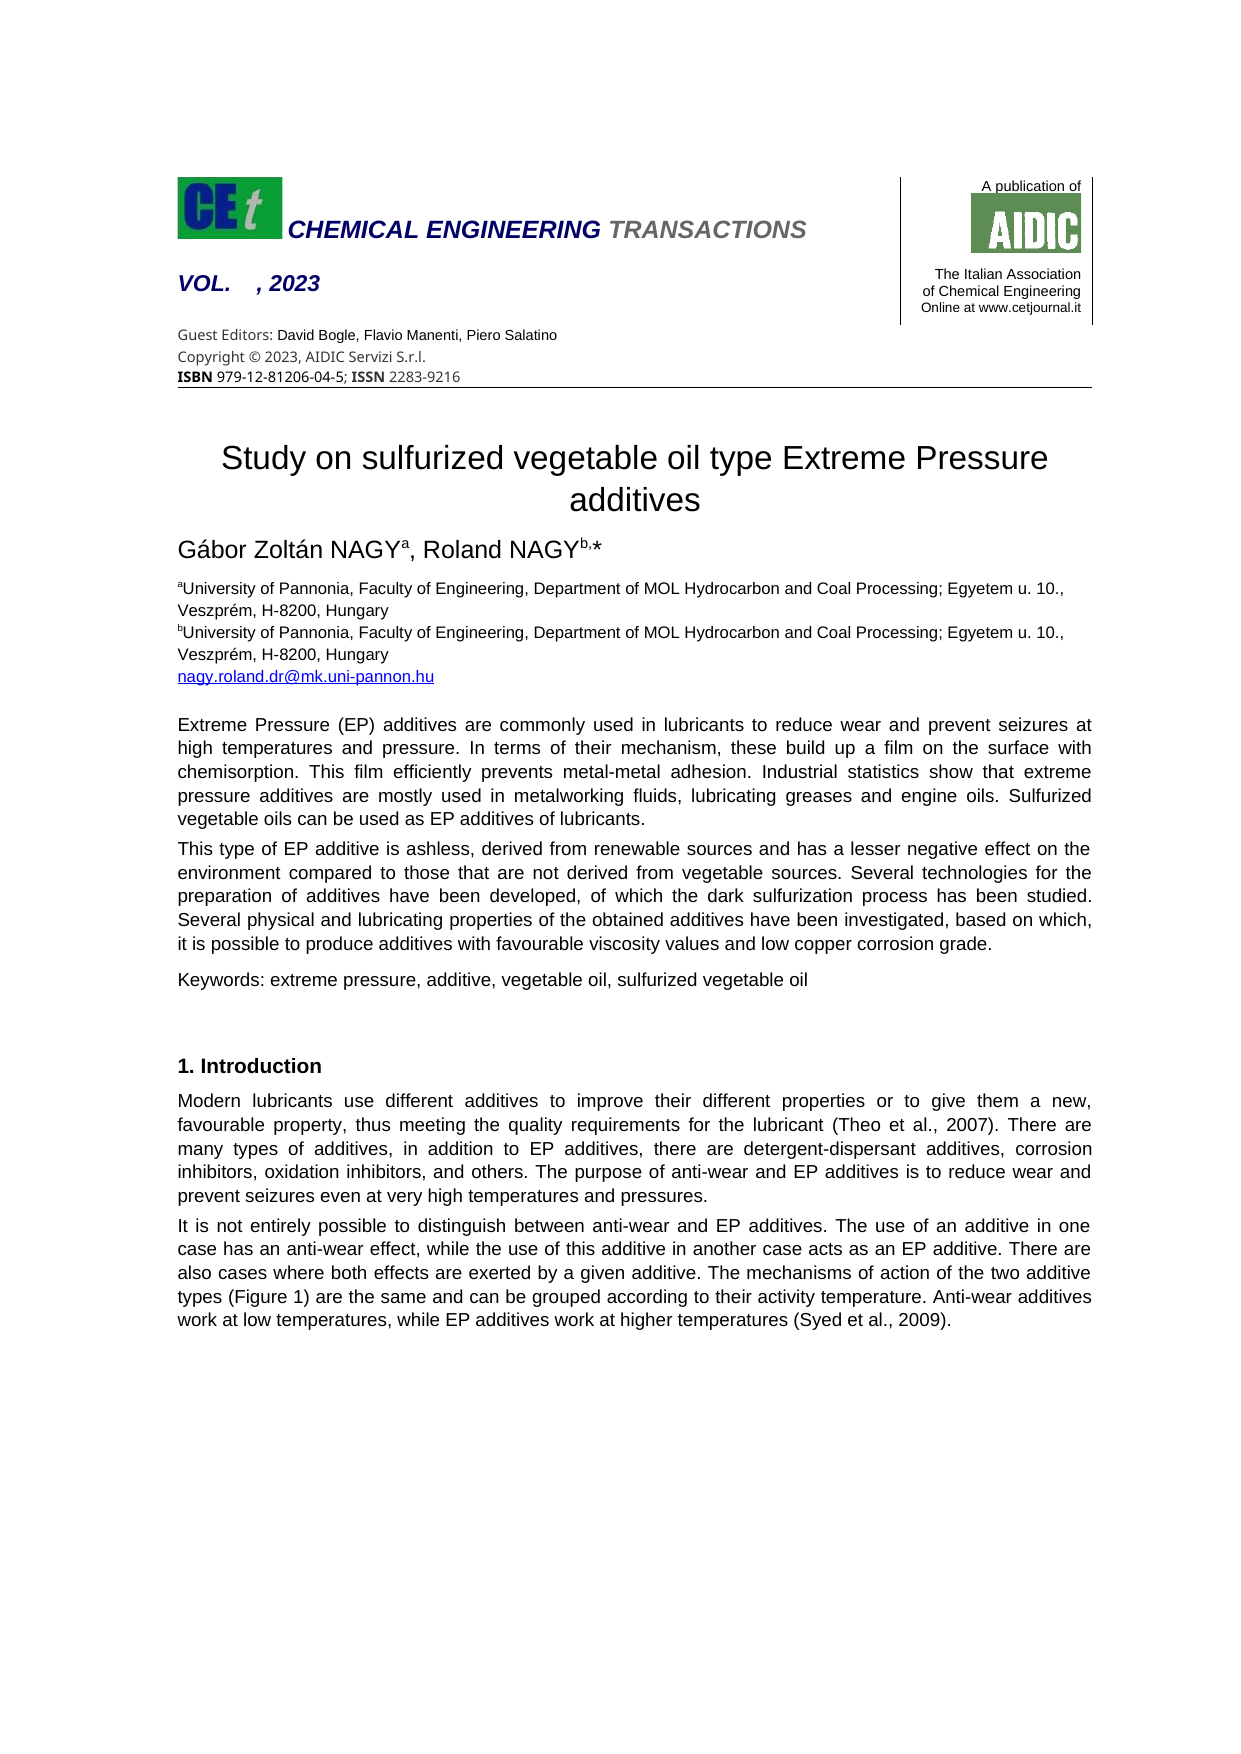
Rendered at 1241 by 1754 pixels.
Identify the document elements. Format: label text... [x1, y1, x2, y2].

text Keywords: extreme pressure, additive, vegetable oil, sulfurized vegetable oil [177, 969, 1092, 990]
text It is not entirely possible to distinguish between anti-wear and EP additives. The use of an additive in one case has an anti-wear effect, while the use of this additive in another case acts as an EP additive. There are also cases where both effects are exerted by a given additive. The mechanisms of action of the two additive types (Figure 1) are the same and can be grouped according to their activity temperature. Anti-wear additives work at low temperatures, while EP additives work at higher temperatures (Syed et al., 2009). [177, 1214, 1092, 1331]
text Modern lubricants use different additives to improve their different properties or to give them a new, favourable property, thus meeting the quality requirements for the lubricant (Theo et al., 2007). There are many types of additives, in addition to EP additives, there are detergent-dispersant additives, corrosion inhibitors, oxidation inhibitors, and others. The purpose of anti-wear and EP additives is to reduce wear and prevent seizures even at very high temperatures and pressures. [177, 1090, 1092, 1206]
title Study on sulfurized vegetable oil type Extreme Pressure additives [177, 438, 1092, 518]
table_header A publication of [901, 177, 1092, 266]
subtitle Introduction [177, 1053, 1092, 1077]
table_cell Guest Editors: David Bogle, Flavio Manenti, Piero Salatino Copyright © 2023, AIDIC Servizi S.r.l. ISBN 979-12-81206-04-5; ISSN 2283-9216 [178, 325, 1092, 387]
text bUniversity of Pannonia, Faculty of Engineering, Department of MOL Hydrocarbon and Coal Processing; Egyetem u. 10., Veszprém, H-8200, Hungary [177, 623, 1092, 664]
picture [971, 193, 1082, 253]
picture [177, 177, 283, 239]
table_header CHEMICAL ENGINEERING TRANSACTIONS VOL. , 2023 [178, 177, 900, 325]
text Gábor Zoltán NAGYa, Roland NAGYb,* [177, 534, 1092, 563]
text This type of EP additive is ashless, derived from renewable sources and has a lesser negative effect on the environment compared to those that are not derived from vegetable sources. Several technologies for the preparation of additives have been developed, of which the dark sulfurization process has been studied. Several physical and lubricating properties of the obtained additives have been investigated, based on which, it is possible to produce additives with favourable viscosity values and low copper corrosion grade. [177, 838, 1092, 954]
text Extreme Pressure (EP) additives are commonly used in lubricants to reduce wear and prevent seizures at high temperatures and pressure. In terms of their mechanism, these build up a film on the surface with chemisorption. This film efficiently prevents metal-metal adhesion. Industrial statistics show that extreme pressure additives are mostly used in metalworking fluids, lubricating greases and engine oils. Sulfurized vegetable oils can be used as EP additives of lubricants. [177, 713, 1092, 830]
text nagy.roland.dr@mk.uni-pannon.hu [177, 667, 1092, 686]
table_cell The Italian Association of Chemical Engineering Online at www.cetjournal.it [901, 266, 1092, 325]
text aUniversity of Pannonia, Faculty of Engineering, Department of MOL Hydrocarbon and Coal Processing; Egyetem u. 10., Veszprém, H-8200, Hungary [177, 579, 1092, 620]
